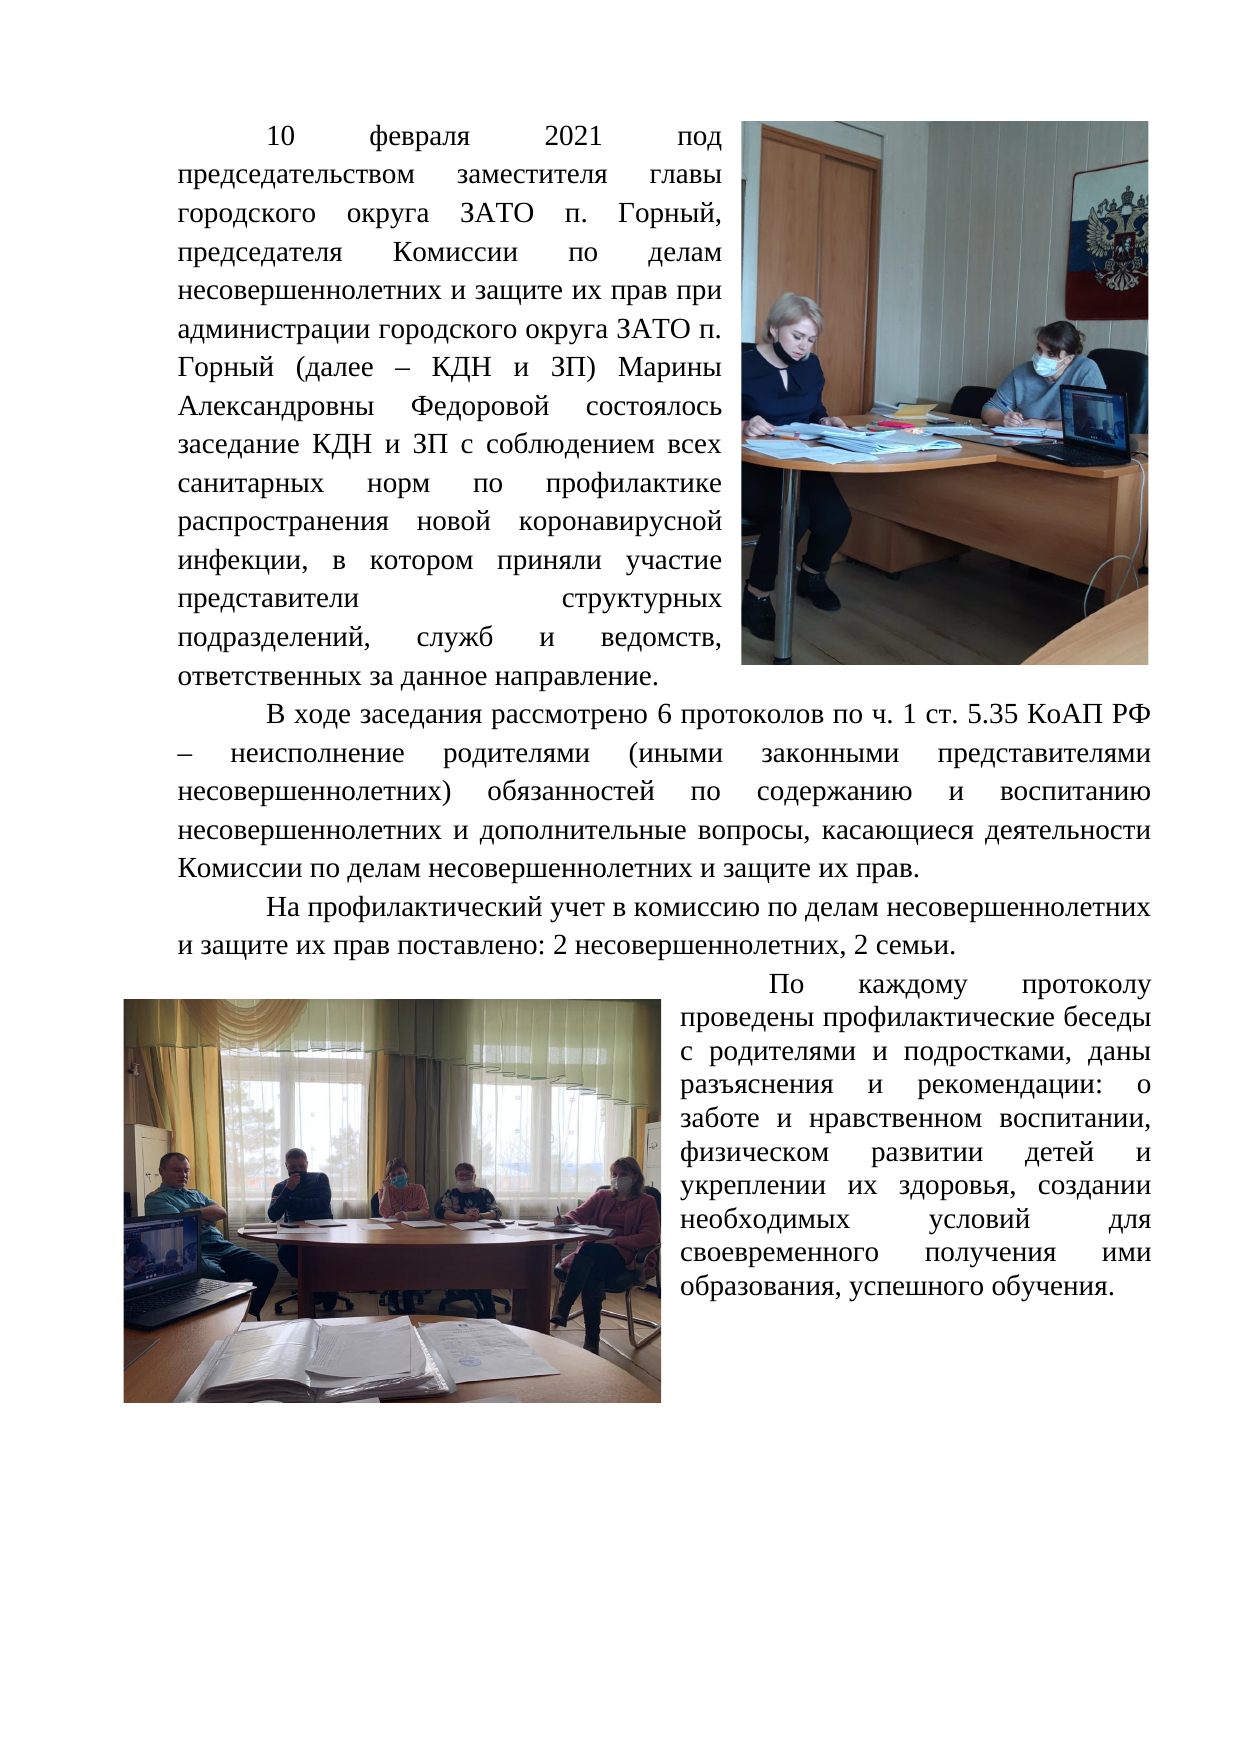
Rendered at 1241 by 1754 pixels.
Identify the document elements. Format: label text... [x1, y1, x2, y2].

picture [123, 999, 662, 1403]
text На профилактический учет в комиссию по делам несовершеннолетних и защите их прав поставлено: 2 несовершеннолетних, 2 семьи. [177, 889, 1152, 961]
text По каждому протоколу проведены профилактические беседы с родителями и подростками, даны разъяснения и рекомендации: о заботе и нравственном воспитании, физическом развитии детей и укреплении их здоровья, создании необходимых условий для своевременного получения ими образования, успешного обучения. [177, 966, 1152, 1301]
text В ходе заседания рассмотрено 6 протоколов по ч. 1 ст. 5.35 КоАП РФ – неисполнение родителями (иными законными представителями несовершеннолетних) обязанностей по содержанию и воспитанию несовершеннолетних и дополнительные вопросы, касающиеся деятельности Комиссии по делам несовершеннолетних и защите их прав. [177, 696, 1152, 884]
picture [741, 121, 1149, 665]
